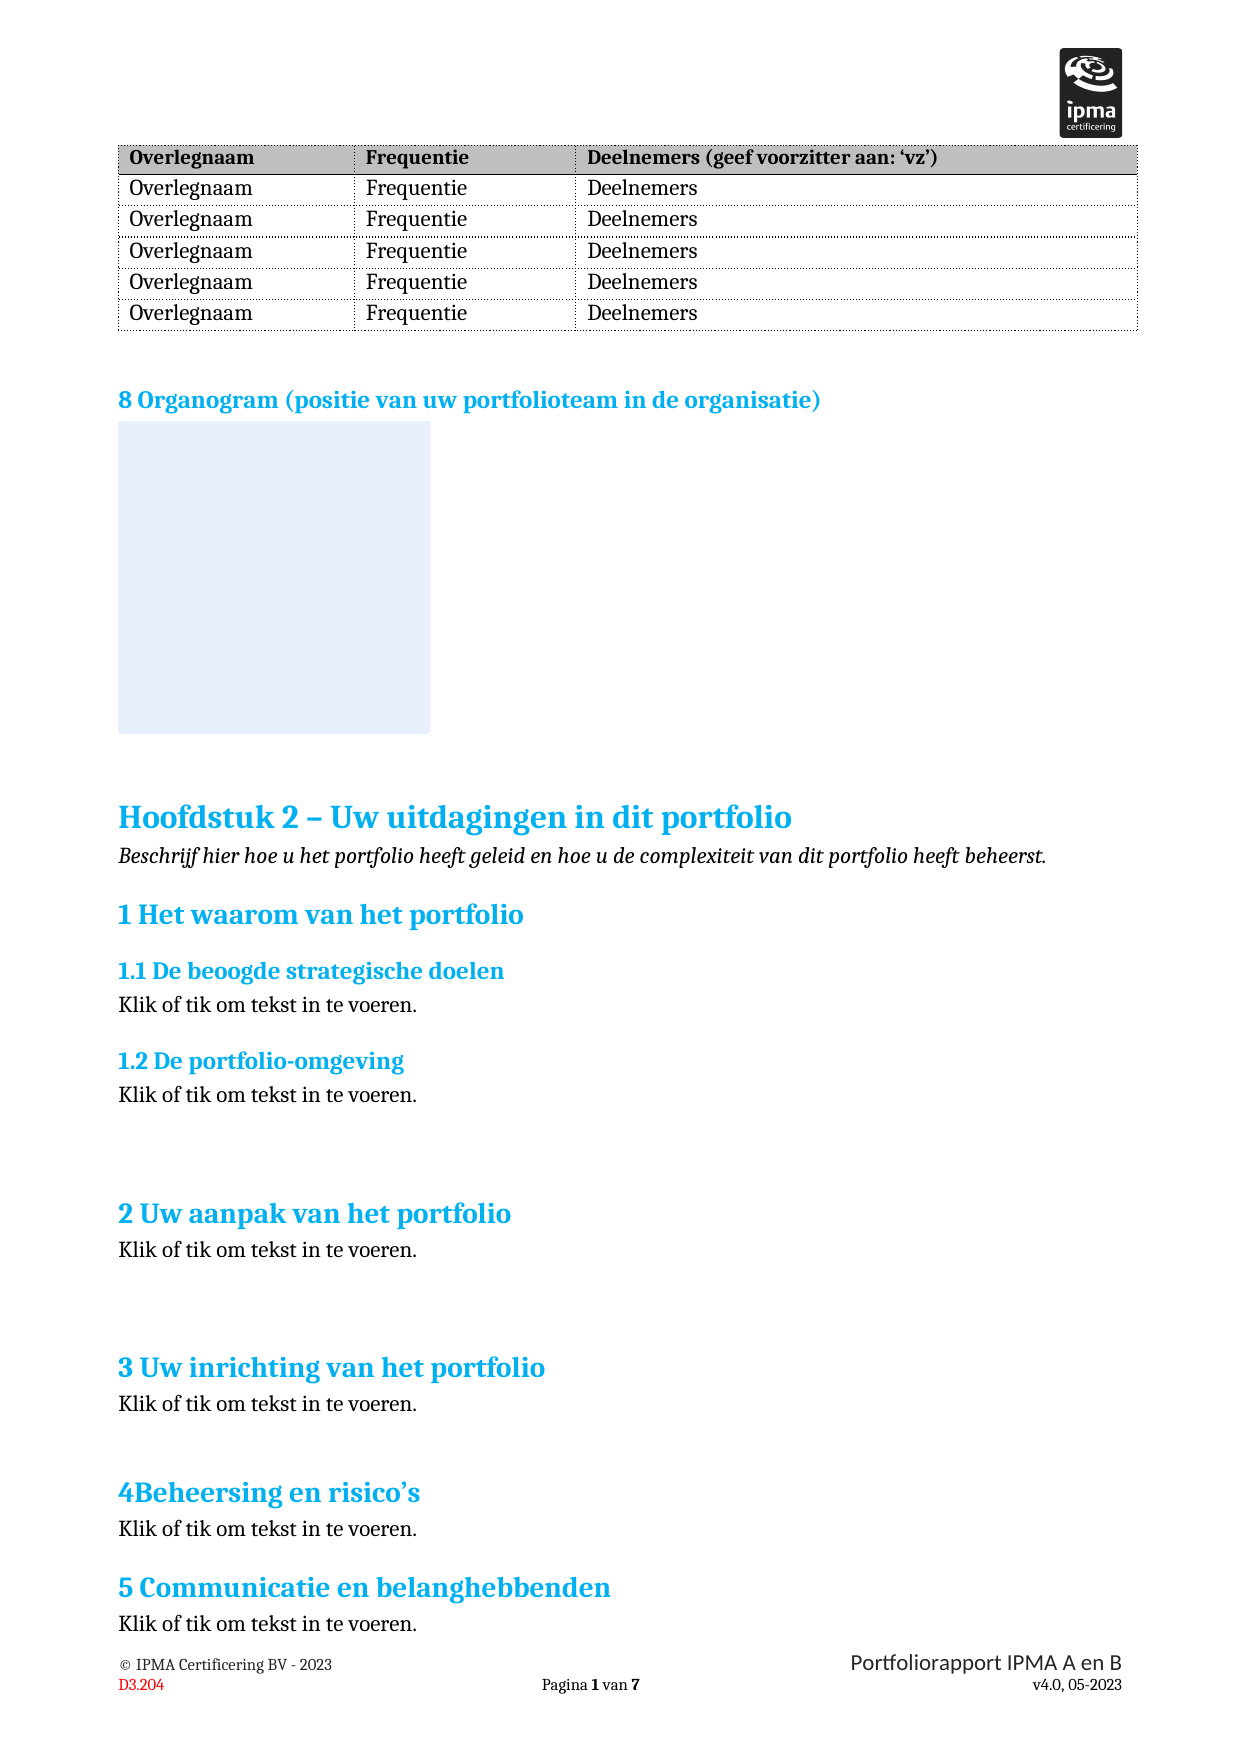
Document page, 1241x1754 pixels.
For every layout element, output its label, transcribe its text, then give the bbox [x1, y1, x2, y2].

picture [1059, 48, 1123, 138]
subtitle 1.2 De portfolio-omgeving [118, 1047, 1122, 1076]
table_header Frequentie [354, 145, 576, 174]
table_cell [576, 268, 1137, 299]
subtitle 2 Uw aanpak van het portfolio [118, 1197, 1122, 1231]
table_cell [576, 205, 1137, 236]
picture [118, 421, 431, 734]
table_cell [576, 175, 1137, 205]
table_cell [576, 299, 1137, 330]
subtitle 4Beheersing en risico’s [118, 1476, 1122, 1510]
table_header Deelnemers (geef voorzitter aan: ‘vz’) [576, 145, 1137, 174]
subtitle 8 Organogram (positie van uw portfolioteam in de organisatie) [118, 386, 1122, 415]
table_cell [576, 236, 1137, 268]
subtitle 1 Het waarom van het portfolio [118, 898, 1122, 932]
subtitle 1.1 De beoogde strategische doelen [118, 957, 1122, 985]
subtitle Hoofdstuk 2 – Uw uitdagingen in dit portfolio [118, 798, 1122, 837]
subtitle 5 Communicatie en belanghebbenden [118, 1571, 1122, 1605]
subtitle 3 Uw inrichting van het portfolio [118, 1351, 1122, 1384]
text Beschrijf hier hoe u het portfolio heeft geleid en hoe u de complexiteit van dit portfolio heeft beheerst. [118, 843, 1122, 869]
table_header Overlegnaam [118, 145, 354, 174]
